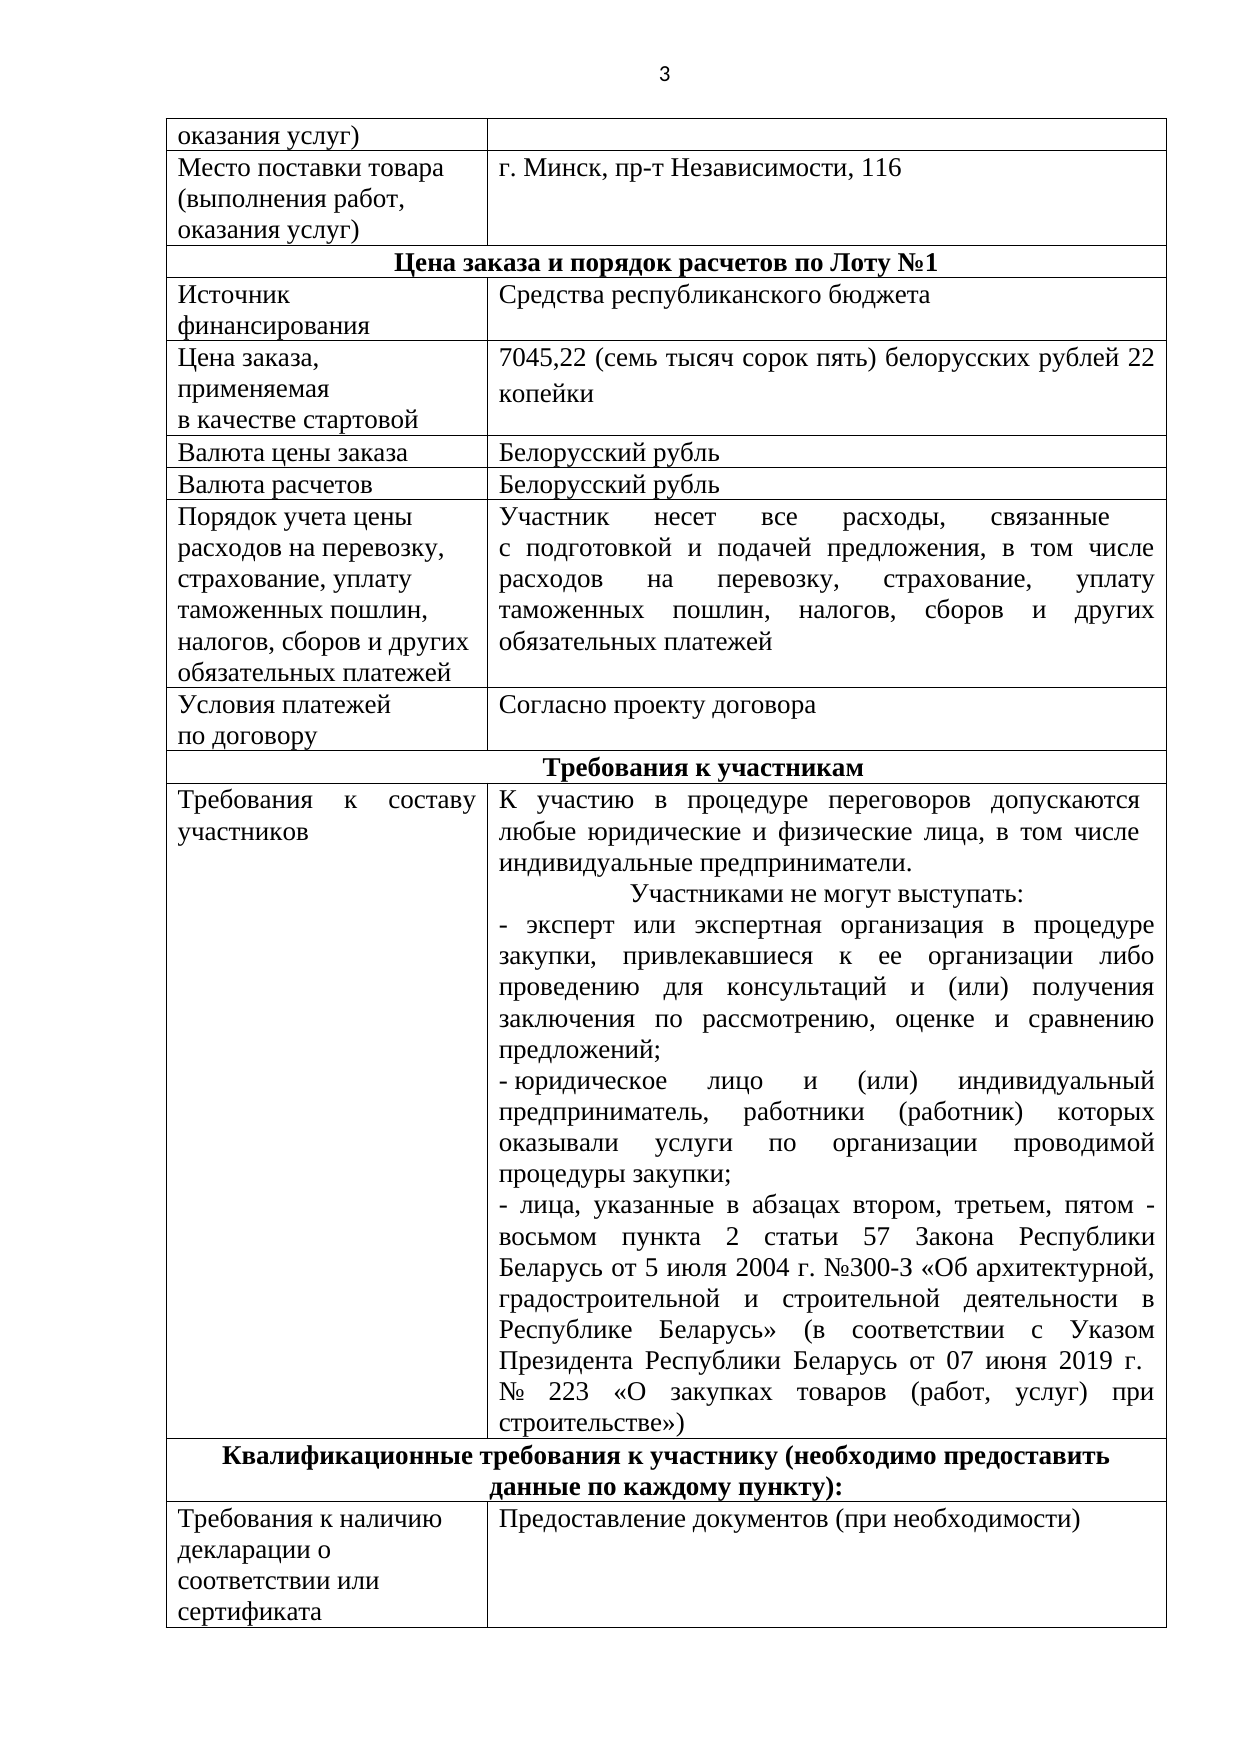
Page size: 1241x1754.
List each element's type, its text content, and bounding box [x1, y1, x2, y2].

table_cell Цена заказа, применяемая в качестве стартовой [167, 341, 487, 435]
table_cell Валюта цены заказа [167, 436, 487, 467]
table_cell Участник несет все расходы, связанные с подготовкой и подачей предложения, в том числе расходов на перевозку, страхование, уплату таможенных пошлин, налогов, сборов и других обязательных платежей [488, 500, 1166, 687]
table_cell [488, 1502, 1166, 1627]
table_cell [167, 119, 487, 150]
table_cell Источник финансирования [167, 278, 487, 340]
table_cell Белорусский рубль [488, 468, 1166, 499]
table_cell 7045,22 (семь тысяч сорок пять) белорусских рублей 22 копейки [488, 341, 1166, 435]
table_cell Согласно проекту договора [488, 688, 1166, 750]
table_cell Требования к составу участников [167, 784, 487, 1438]
table_cell Цена заказа и порядок расчетов по Лоту №1 [167, 246, 1166, 277]
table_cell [167, 1502, 487, 1627]
table_cell Белорусский рубль [488, 436, 1166, 467]
table_cell Средства республиканского бюджета [488, 278, 1166, 340]
table_cell Место поставки товара (выполнения работ, оказания услуг) [167, 151, 487, 245]
table_cell г. Минск, пр-т Независимости, 116 [488, 151, 1166, 245]
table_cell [488, 119, 1166, 150]
table_cell Валюта расчетов [167, 468, 487, 499]
table_cell Условия платежей по договору [167, 688, 487, 750]
table_cell Порядок учета цены расходов на перевозку, страхование, уплату таможенных пошлин, налогов, сборов и других обязательных платежей [167, 500, 487, 687]
table_cell К участию в процедуре переговоров допускаются любые юридические и физические лица, в том числе индивидуальные предприниматели. Участниками не могут выступать: - эксперт или экспертная организация в процедуре закупки, привлекавшиеся к ее организации либо проведению для консультаций и (или) получения заключения по рассмотрению, оценке и сравнению предложений; - юридическое лицо и (или) индивидуальный предприниматель, работники (работник) которых оказывали услуги по организации проводимой процедуры закупки; - лица, указанные в абзацах втором, третьем, пятом - восьмом пункта 2 статьи 57 Закона Республики Беларусь от 5 июля 2004 г. №300-З «Об архитектурной, градостроительной и строительной деятельности в Республике Беларусь» (в соответствии с Указом Президента Республики Беларусь от 07 июня 2019 г. № 223 «О закупках товаров (работ, услуг) при строительстве») [488, 784, 1166, 1438]
table_cell Требования к участникам [167, 751, 1166, 783]
table_cell Квалификационные требования к участнику (необходимо предоставить данные по каждому пункту): [167, 1439, 1166, 1501]
